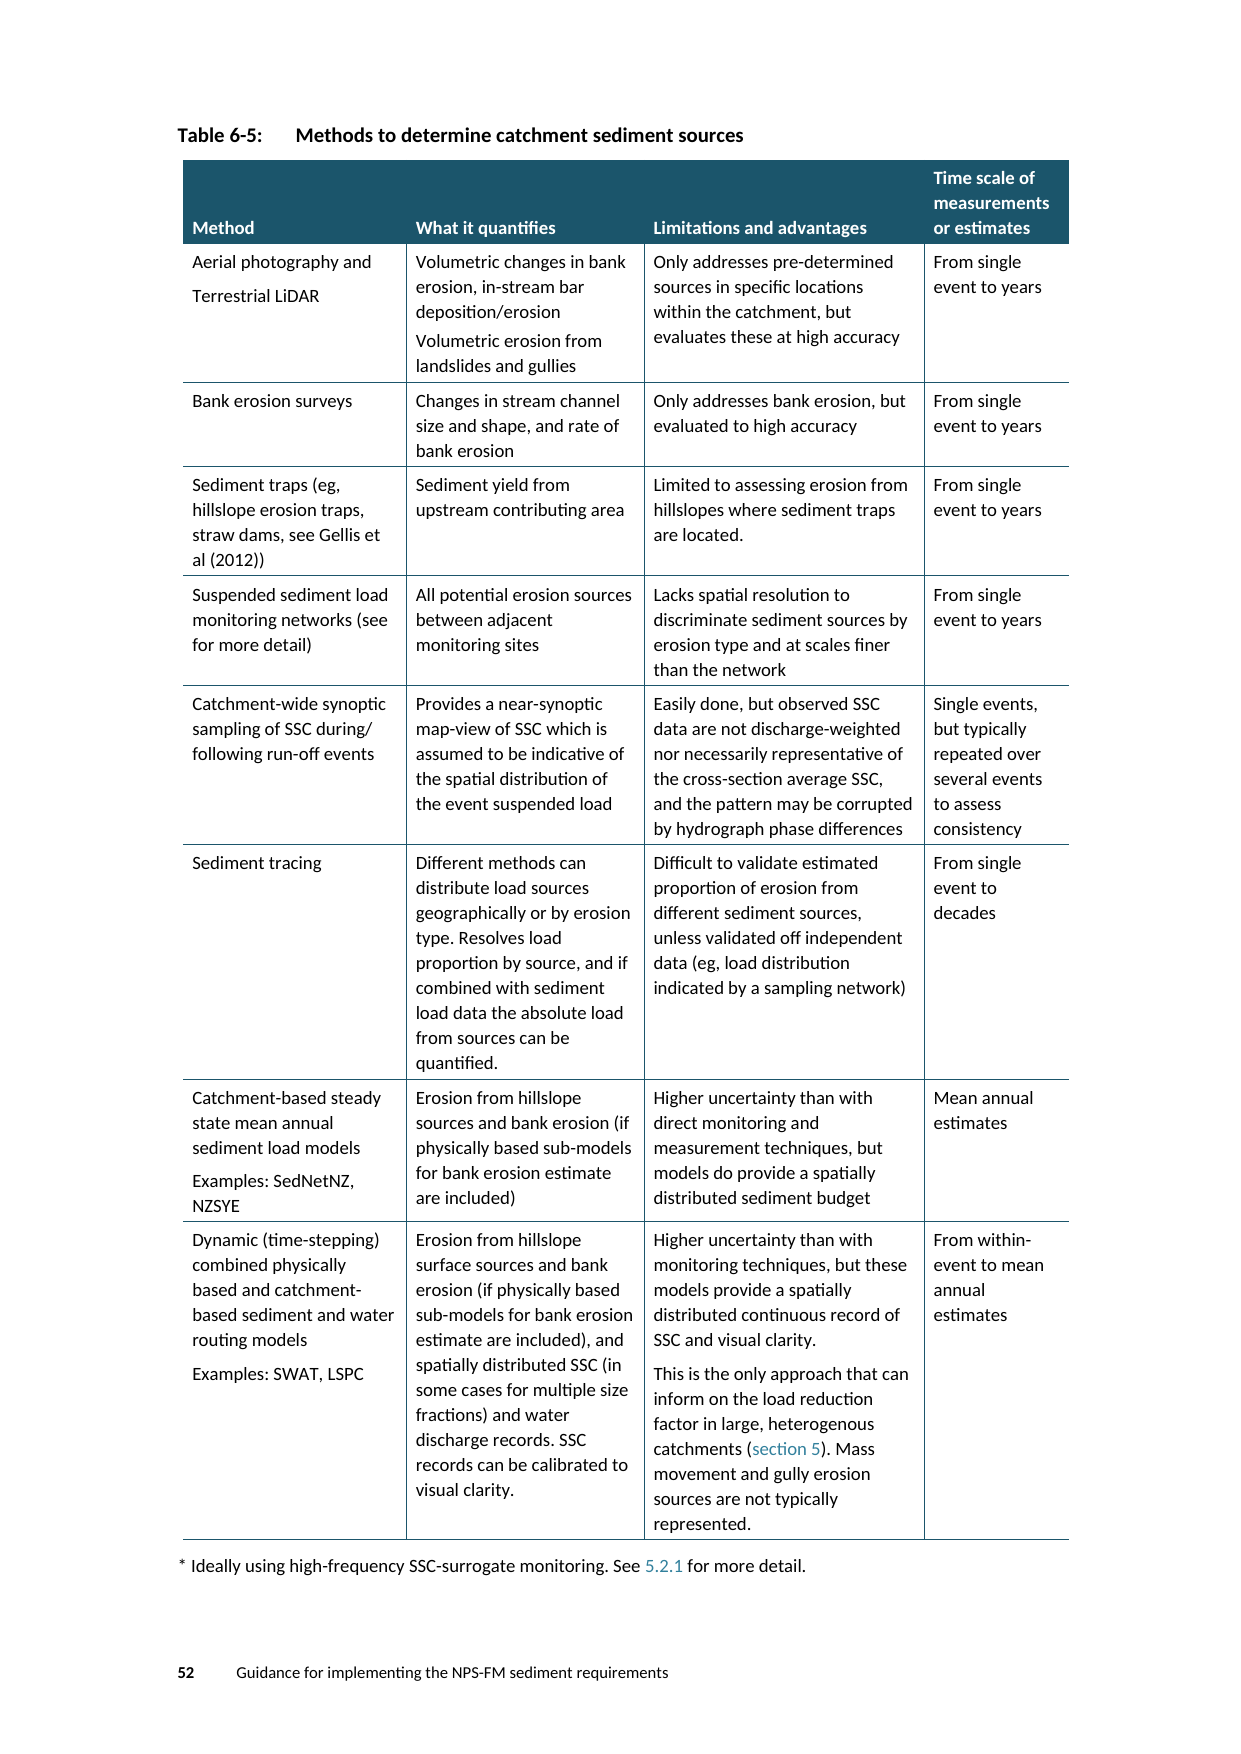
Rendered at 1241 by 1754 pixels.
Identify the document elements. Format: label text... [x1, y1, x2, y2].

table_cell From single event to years [925, 467, 1069, 575]
table_cell Catchment-based steady state mean annual sediment load models Examples: SedNetNZ, NZSYE [183, 1080, 406, 1221]
table_cell Catchment-wide synoptic sampling of SSC during/ following run-off events [183, 686, 406, 844]
table_cell Changes in stream channel size and shape, and rate of bank erosion [407, 383, 644, 466]
table_cell Higher uncertainty than with direct monitoring and measurement techniques, but models do provide a spatially distributed sediment budget [645, 1080, 924, 1221]
table_cell From single event to years [925, 244, 1069, 382]
table_cell Volumetric changes in bank erosion, in-stream bar deposition/erosion Volumetric erosion from landslides and gullies [407, 244, 644, 382]
table_header Method [183, 160, 406, 243]
table_cell Bank erosion surveys [183, 383, 406, 466]
table_cell Difficult to validate estimated proportion of erosion from different sediment sources, unless validated off independent data (eg, load distribution indicated by a sampling network) [645, 845, 924, 1078]
table_cell Suspended sediment load monitoring networks (see 0 for more detail) [183, 576, 406, 685]
table_cell From single event to decades [925, 845, 1069, 1078]
table_cell Sediment yield from upstream contributing area [407, 467, 644, 575]
table_cell Sediment traps (eg, hillslope erosion traps, straw dams, see Gellis et al (2012)) [183, 467, 406, 575]
table_cell Provides a near-synoptic map-view of SSC which is assumed to be indicative of the spatial distribution of the event suspended load [407, 686, 644, 844]
table_cell Easily done, but observed SSC data are not discharge-weighted nor necessarily representative of the cross-section average SSC, and the pattern may be corrupted by hydrograph phase differences [645, 686, 924, 844]
table_cell Higher uncertainty than with monitoring techniques, but these models provide a spatially distributed continuous record of SSC and visual clarity. This is the only approach that can inform on the load reduction factor in large, heterogenous catchments (section 5). Mass movement and gully erosion sources are not typically represented. [645, 1222, 924, 1539]
table_cell Only addresses pre-determined sources in specific locations within the catchment, but evaluates these at high accuracy [645, 244, 924, 382]
table_cell Aerial photography and Terrestrial LiDAR [183, 244, 406, 382]
table_cell Different methods can distribute load sources geographically or by erosion type. Resolves load proportion by source, and if combined with sediment load data the absolute load from sources can be quantified. [407, 845, 644, 1078]
table_header What it quantifies [407, 160, 644, 243]
table_cell Erosion from hillslope surface sources and bank erosion (if physically based sub-models for bank erosion estimate are included), and spatially distributed SSC (in some cases for multiple size fractions) and water discharge records. SSC records can be calibrated to visual clarity. [407, 1222, 644, 1539]
table_cell Dynamic (time-stepping) combined physically based and catchment-based sediment and water routing models Examples: SWAT, LSPC [183, 1222, 406, 1539]
table_cell Lacks spatial resolution to discriminate sediment sources by erosion type and at scales finer than the network [645, 576, 924, 685]
table_cell All potential erosion sources between adjacent monitoring sites [407, 576, 644, 685]
table_cell From single event to years [925, 383, 1069, 466]
table_cell Only addresses bank erosion, but evaluated to high accuracy [645, 383, 924, 466]
table_header Limitations and advantages [645, 160, 924, 243]
table_cell From single event to years [925, 576, 1069, 685]
table_cell Limited to assessing erosion from hillslopes where sediment traps are located. [645, 467, 924, 575]
text * Ideally using high-frequency SSC-surrogate monitoring. See 5.2.1 for more detail. [177, 1552, 1063, 1577]
table_cell Single events, but typically repeated over several events to assess consistency [925, 686, 1069, 844]
table_cell From within-event to mean annual estimates [925, 1222, 1069, 1539]
table_cell Mean annual estimates [925, 1080, 1069, 1221]
table_cell Erosion from hillslope sources and bank erosion (if physically based sub-models for bank erosion estimate are included) [407, 1080, 644, 1221]
table_header Time scale of measurements or estimates [925, 160, 1069, 243]
table_cell Sediment tracing [183, 845, 406, 1078]
